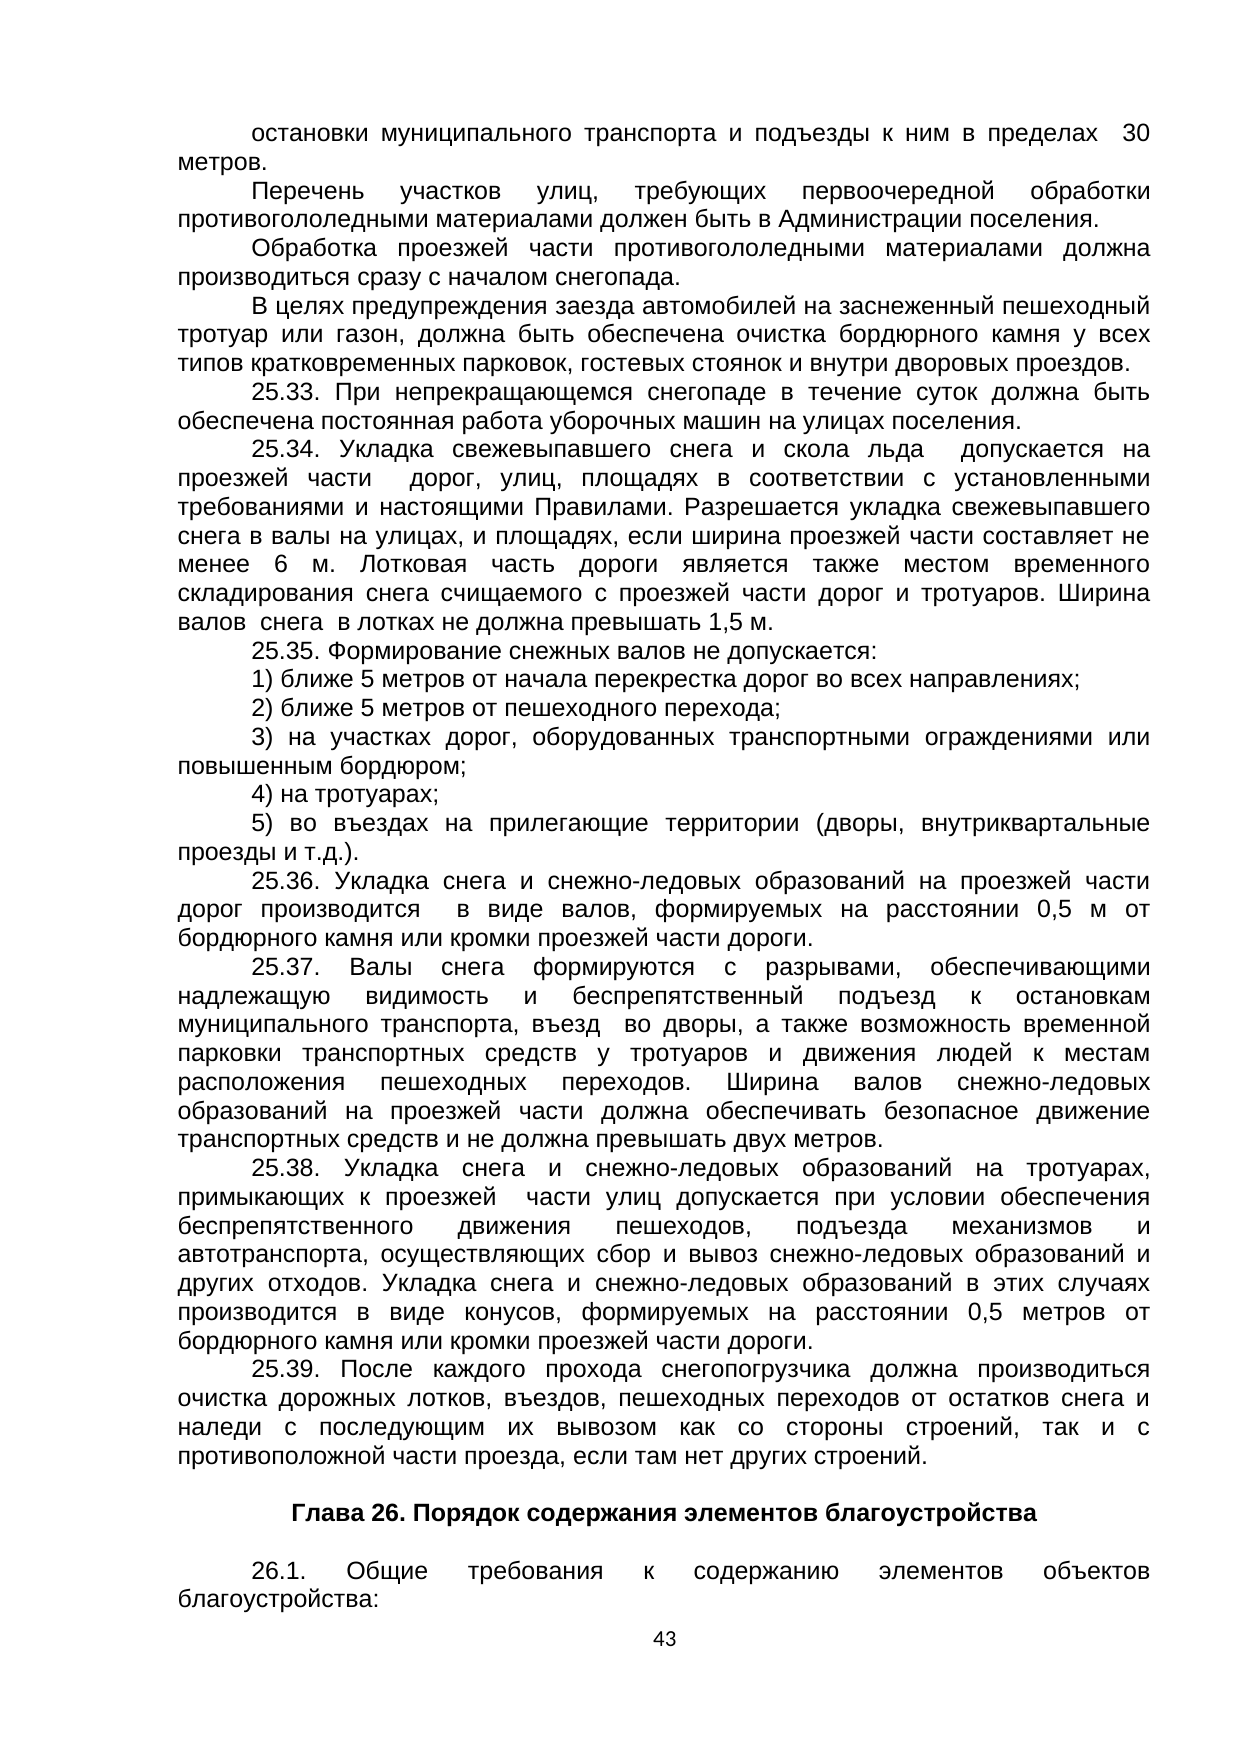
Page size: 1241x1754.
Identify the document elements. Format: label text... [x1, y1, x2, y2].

text В целях предупреждения заезда автомобилей на заснеженный пешеходный тротуар или газон, должна быть обеспечена очистка бордюрного камня у всех типов кратковременных парковок, гостевых стоянок и внутри дворовых проездов. [177, 291, 1152, 377]
text 25.33. При непрекращающемся снегопаде в течение суток должна быть обеспечена постоянная работа уборочных машин на улицах поселения. [177, 377, 1152, 434]
text 25.39. После каждого прохода снегопогрузчика должна производиться очистка дорожных лотков, въездов, пешеходных переходов от остатков снега и наледи с последующим их вывозом как со стороны строений, так и с противоположной части проезда, если там нет других строений. [177, 1354, 1152, 1469]
text Обработка проезжей части противогололедными материалами должна производиться сразу с началом снегопада. [177, 233, 1152, 291]
text 26.1. Общие требования к содержанию элементов объектов благоустройства: [177, 1556, 1152, 1613]
text 1) ближе 5 метров от начала перекрестка дорог во всех направлениях; [177, 664, 1152, 693]
text 5) во въездах на прилегающие территории (дворы, внутриквартальные проезды и т.д.). [177, 808, 1152, 866]
text 2) ближе 5 метров от пешеходного перехода; [177, 693, 1152, 722]
text 25.34. Укладка свежевыпавшего снега и скола льда допускается на проезжей части дорог, улиц, площадях в соответствии с установленными требованиями и настоящими Правилами. Разрешается укладка свежевыпавшего снега в валы на улицах, и площадях, если ширина проезжей части составляет не менее 6 м. Лотковая часть дороги является также местом временного складирования снега счищаемого с проезжей части дорог и тротуаров. Ширина валов снега в лотках не должна превышать 1,5 м. [177, 434, 1152, 636]
text 4) на тротуарах; [177, 779, 1152, 808]
text Глава 26. Порядок содержания элементов благоустройства [177, 1498, 1152, 1527]
text остановки муниципального транспорта и подъезды к ним в пределах 30 метров. [177, 118, 1152, 176]
text 25.36. Укладка снега и снежно-ледовых образований на проезжей части дорог производится в виде валов, формируемых на расстоянии 0,5 м от бордюрного камня или кромки проезжей части дороги. [177, 866, 1152, 952]
text 3) на участках дорог, оборудованных транспортными ограждениями или повышенным бордюром; [177, 722, 1152, 779]
text Перечень участков улиц, требующих первоочередной обработки противогололедными материалами должен быть в Администрации поселения. [177, 176, 1152, 233]
text 25.37. Валы снега формируются с разрывами, обеспечивающими надлежащую видимость и беспрепятственный подъезд к остановкам муниципального транспорта, въезд во дворы, а также возможность временной парковки транспортных средств у тротуаров и движения людей к местам расположения пешеходных переходов. Ширина валов снежно-ледовых образований на проезжей части должна обеспечивать безопасное движение транспортных средств и не должна превышать двух метров. [177, 952, 1152, 1153]
text 25.35. Формирование снежных валов не допускается: [177, 636, 1152, 664]
text 25.38. Укладка снега и снежно-ледовых образований на тротуарах, примыкающих к проезжей части улиц допускается при условии обеспечения беспрепятственного движения пешеходов, подъезда механизмов и автотранспорта, осуществляющих сбор и вывоз снежно-ледовых образований и других отходов. Укладка снега и снежно-ледовых образований в этих случаях производится в виде конусов, формируемых на расстоянии 0,5 метров от бордюрного камня или кромки проезжей части дороги. [177, 1153, 1152, 1354]
